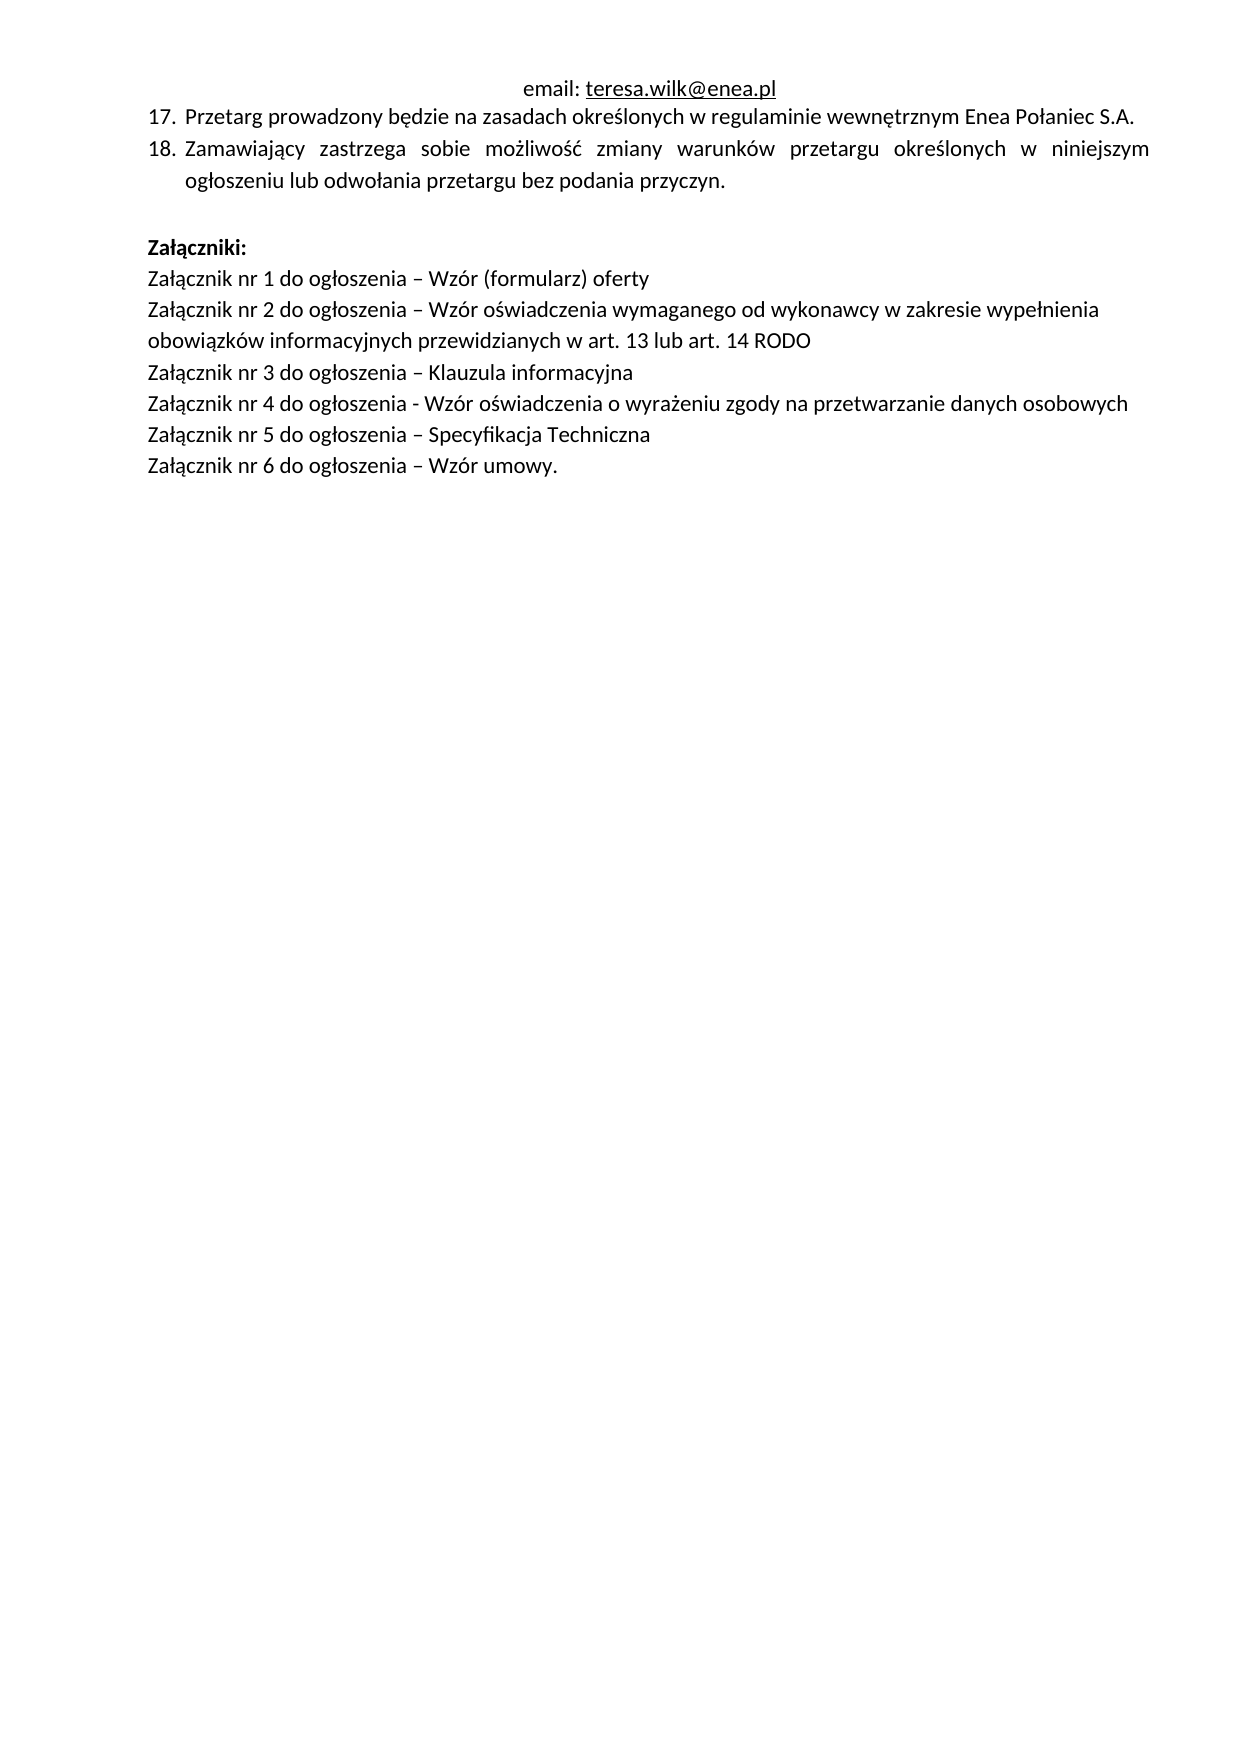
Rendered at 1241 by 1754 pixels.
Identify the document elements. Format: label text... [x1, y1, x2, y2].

list Załącznik nr 2 do ogłoszenia – Wzór oświadczenia wymaganego od wykonawcy w zakresie wypełnienia obowiązków informacyjnych przewidzianych w art. 13 lub art. 14 RODO [148, 292, 1152, 355]
list Załącznik nr 6 do ogłoszenia – Wzór umowy. [148, 448, 1152, 480]
list Przetarg prowadzony będzie na zasadach określonych w regulaminie wewnętrznym Enea Połaniec S.A. [148, 102, 1152, 130]
list Załącznik nr 4 do ogłoszenia - Wzór oświadczenia o wyrażeniu zgody na przetwarzanie danych osobowych [148, 386, 1152, 417]
list Załącznik nr 3 do ogłoszenia – Klauzula informacyjna [148, 355, 1152, 386]
list Załącznik nr 5 do ogłoszenia – Specyfikacja Techniczna [148, 417, 1152, 448]
list Zamawiający zastrzega sobie możliwość zmiany warunków przetargu określonych w niniejszym ogłoszeniu lub odwołania przetargu bez podania przyczyn. [148, 134, 1152, 194]
list Załącznik nr 1 do ogłoszenia – Wzór (formularz) oferty [148, 261, 1152, 292]
list Załączniki: [148, 230, 1152, 261]
text email: teresa.wilk@enea.pl [148, 74, 1152, 102]
